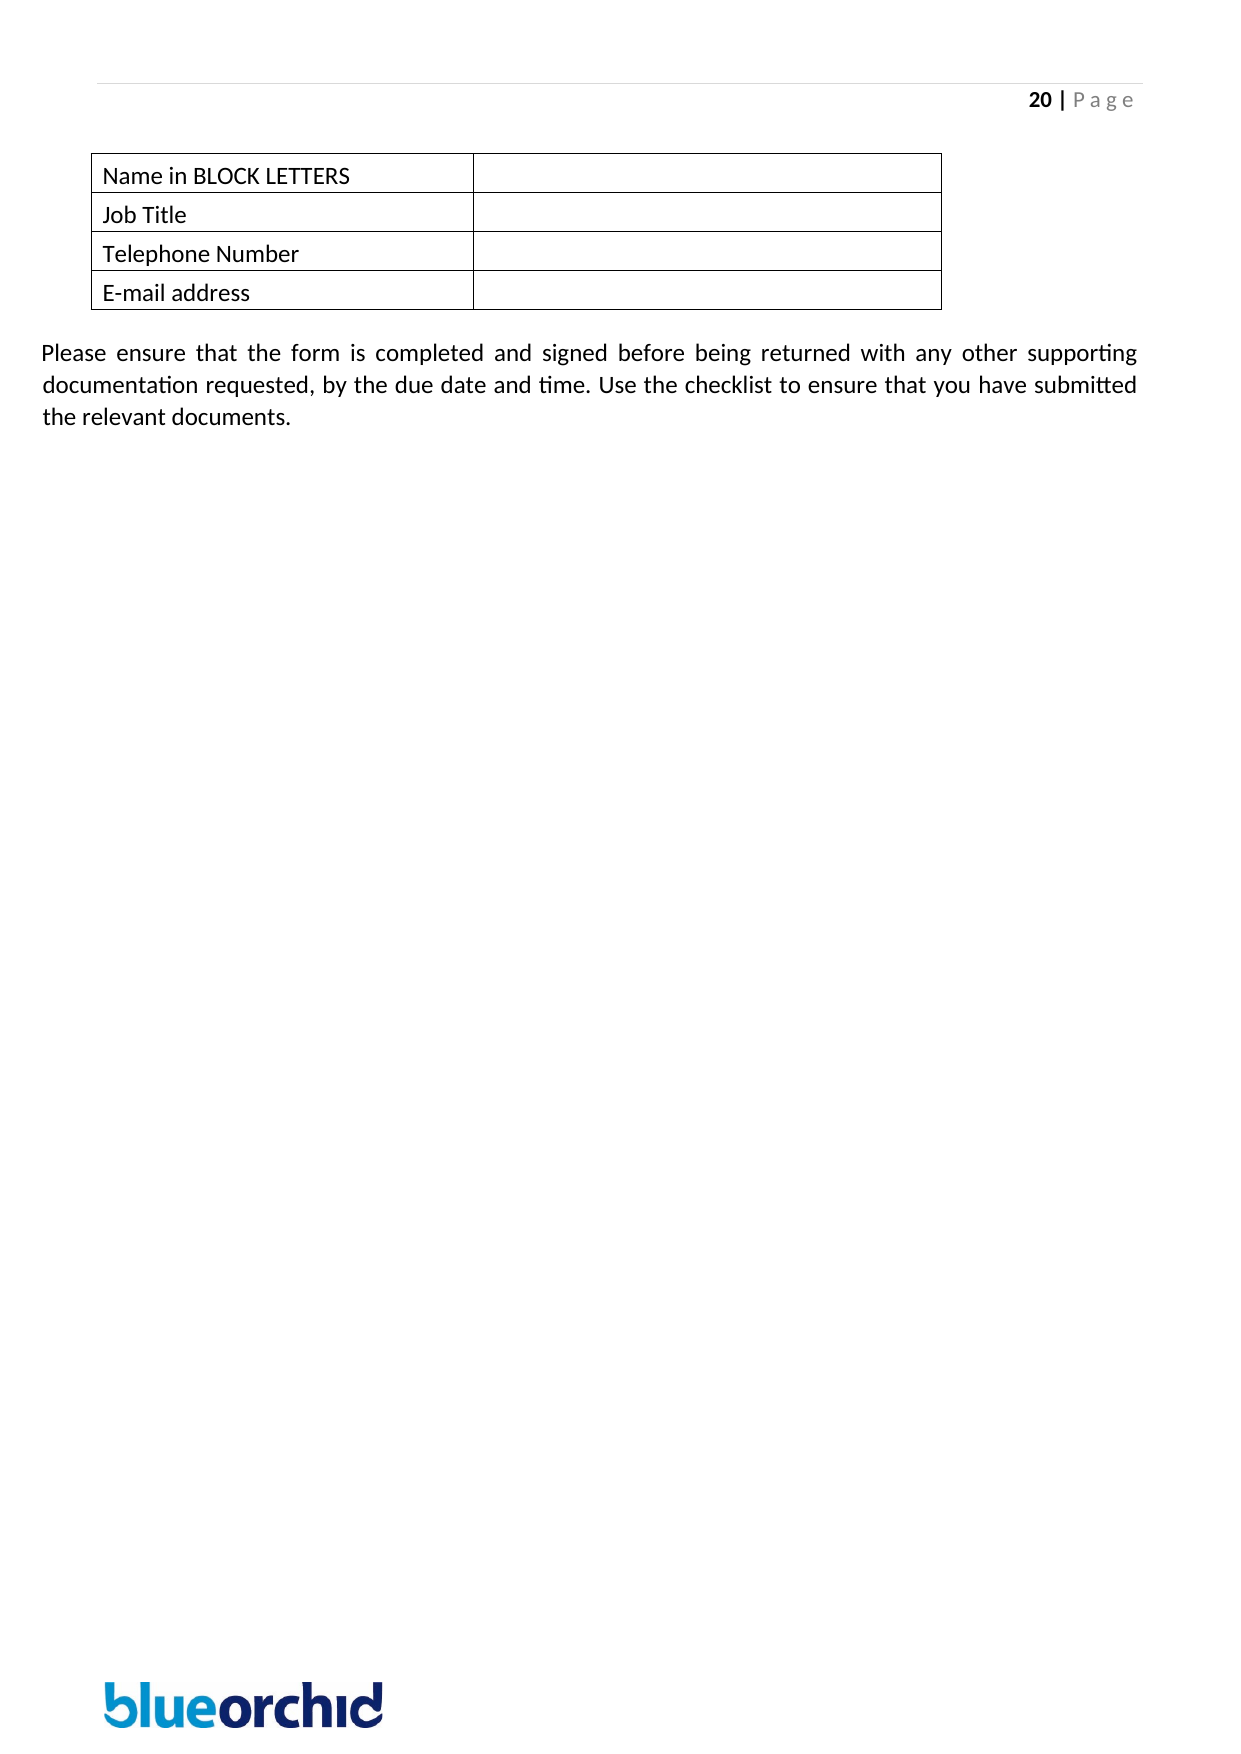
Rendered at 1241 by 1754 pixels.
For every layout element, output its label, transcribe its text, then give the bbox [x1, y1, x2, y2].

picture [196, 1702, 207, 1709]
picture [104, 1682, 129, 1721]
table_cell [474, 232, 941, 270]
table_cell [474, 271, 941, 309]
table_cell [474, 154, 941, 192]
picture [104, 1717, 116, 1728]
table_cell [474, 193, 941, 231]
table_cell E-mail address [92, 271, 473, 309]
table_cell Name in BLOCK LETTERS [92, 154, 473, 192]
table_cell Telephone Number [92, 232, 473, 270]
table_cell Job Title [92, 193, 473, 231]
picture [114, 1682, 383, 1728]
text Please ensure that the form is completed and signed before being returned with any other supporting documentation requested, by the due date and time. Use the checklist to ensure that you have submitted the relevant documents. [41, 338, 1140, 431]
